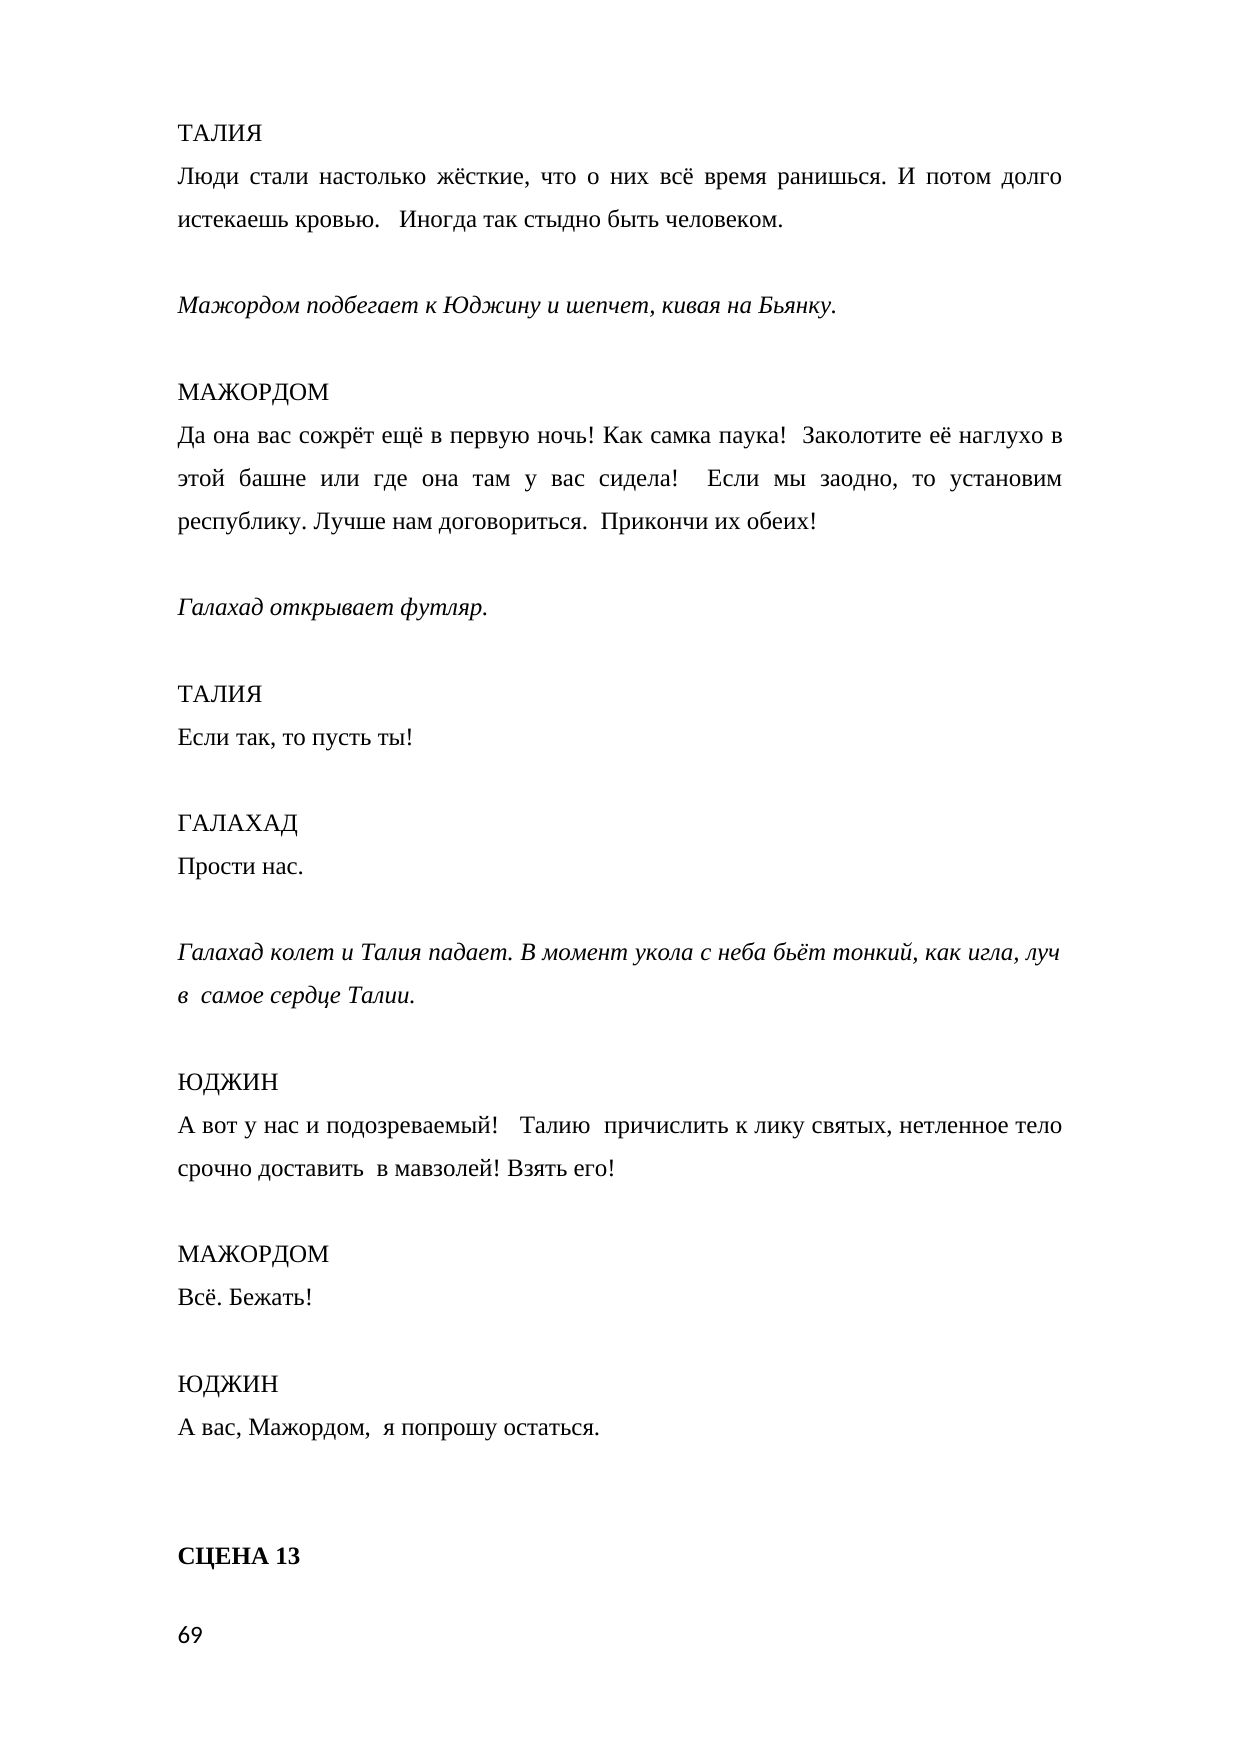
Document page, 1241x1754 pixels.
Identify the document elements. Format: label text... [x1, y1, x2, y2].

text Прости нас. [177, 851, 1064, 880]
text ТАЛИЯ [177, 679, 1064, 707]
text МАЖОРДОМ [177, 377, 1064, 406]
text ТАЛИЯ [177, 118, 1064, 147]
text Если так, то пусть ты! [177, 722, 1064, 751]
text А вот у нас и подозреваемый! Талию причислить к лику святых, нетленное тело срочно доставить в мавзолей! Взять его! [177, 1110, 1064, 1182]
text Галахад колет и Талия падает. В момент укола с неба бьёт тонкий, как игла, луч в самое сердце Талии. [177, 937, 1064, 1009]
text СЦЕНА 13 [177, 1541, 1064, 1570]
text ЮДЖИН [177, 1369, 1064, 1397]
text Мажордом подбегает к Юджину и шепчет, кивая на Бьянку. [177, 291, 1064, 319]
text МАЖОРДОМ [177, 1239, 1064, 1268]
text Всё. Бежать! [177, 1282, 1064, 1311]
text Люди стали настолько жёсткие, что о них всё время ранишься. И потом долго истекаешь кровью. Иногда так стыдно быть человеком. [177, 161, 1064, 233]
text ГАЛАХАД [177, 808, 1064, 837]
text А вас, Мажордом, я попрошу остаться. [177, 1412, 1064, 1441]
text Галахад открывает футляр. [177, 592, 1064, 621]
text ЮДЖИН [177, 1067, 1064, 1096]
text Да она вас сожрёт ещё в первую ночь! Как самка паука! Заколотите её наглухо в этой башне или где она там у вас сидела! Если мы заодно, то установим республику. Лучше нам договориться. Прикончи их обеих! [177, 420, 1064, 535]
